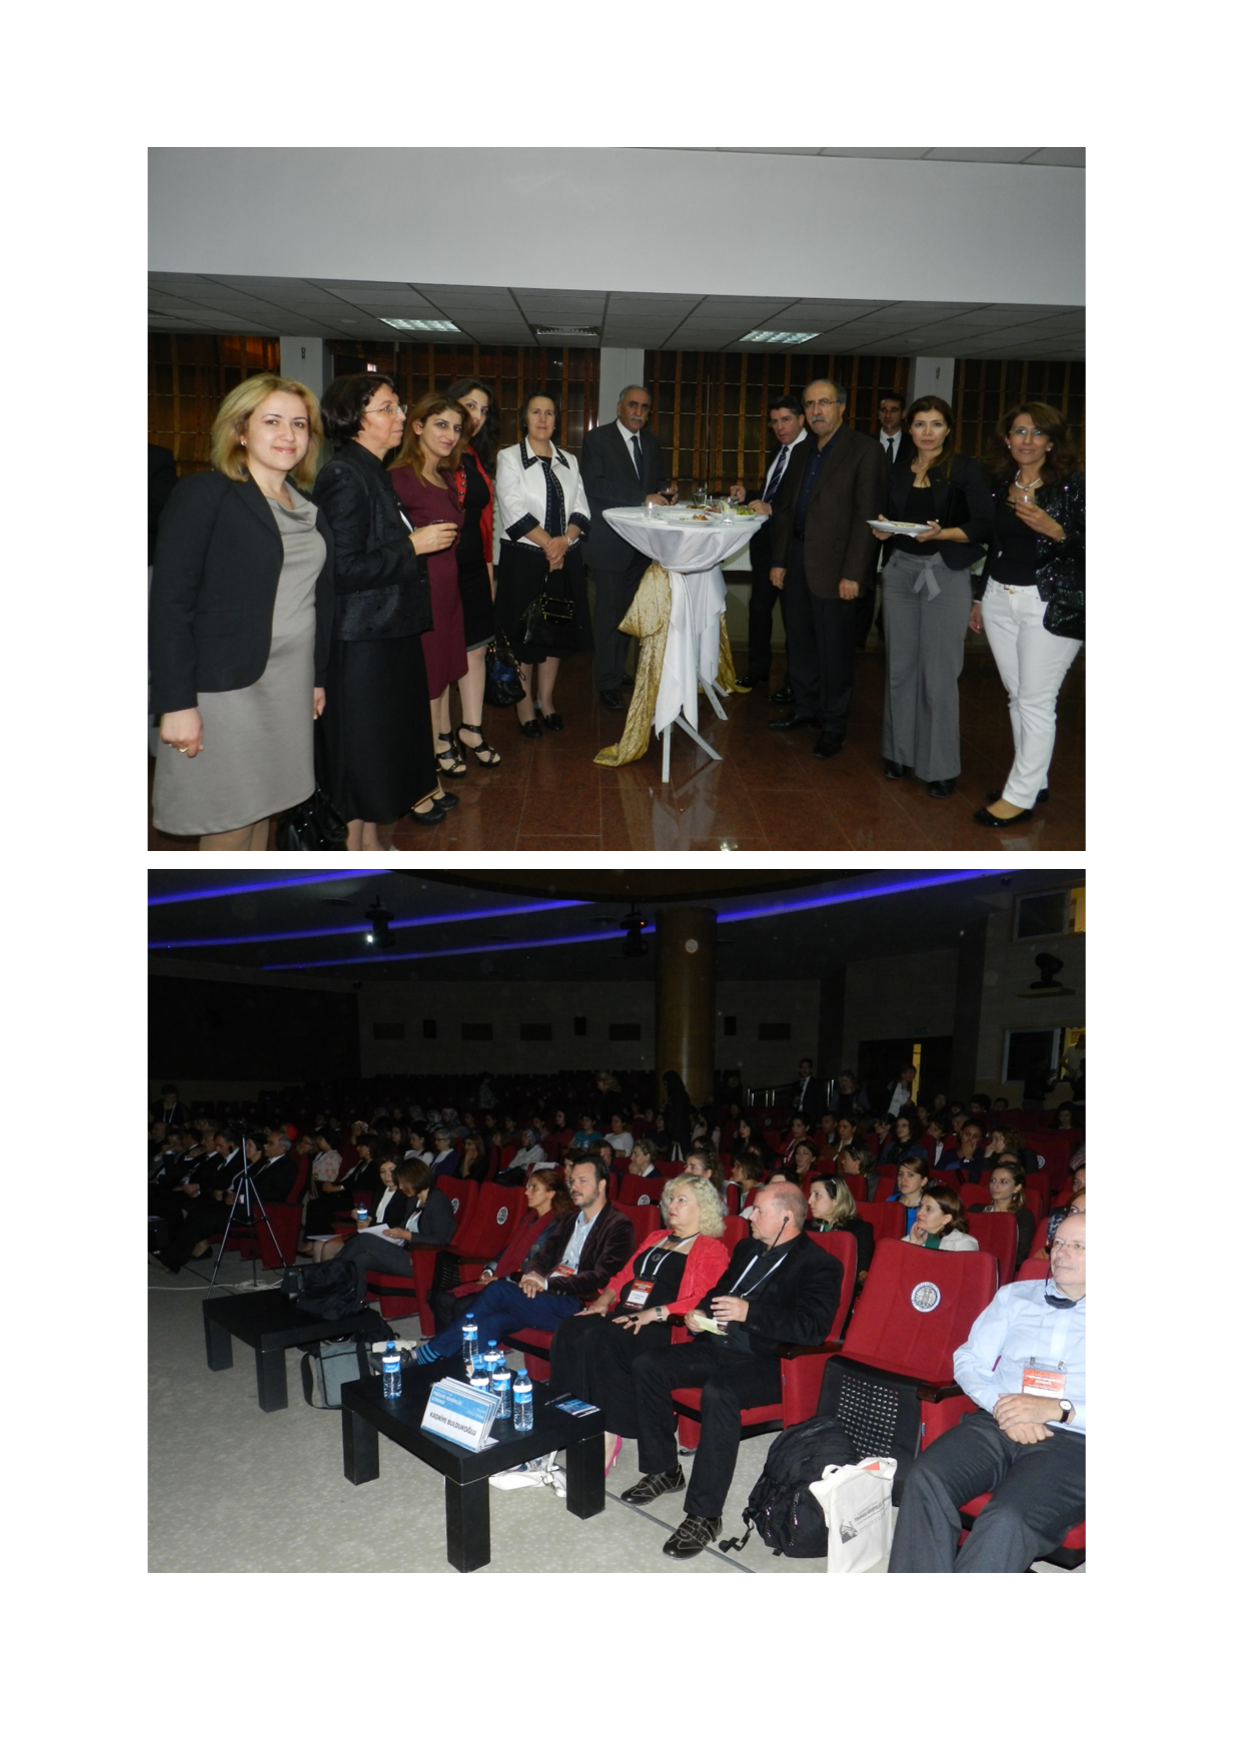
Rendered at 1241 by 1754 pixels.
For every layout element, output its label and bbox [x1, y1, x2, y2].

picture [147, 147, 1086, 851]
picture [147, 869, 1086, 1573]
